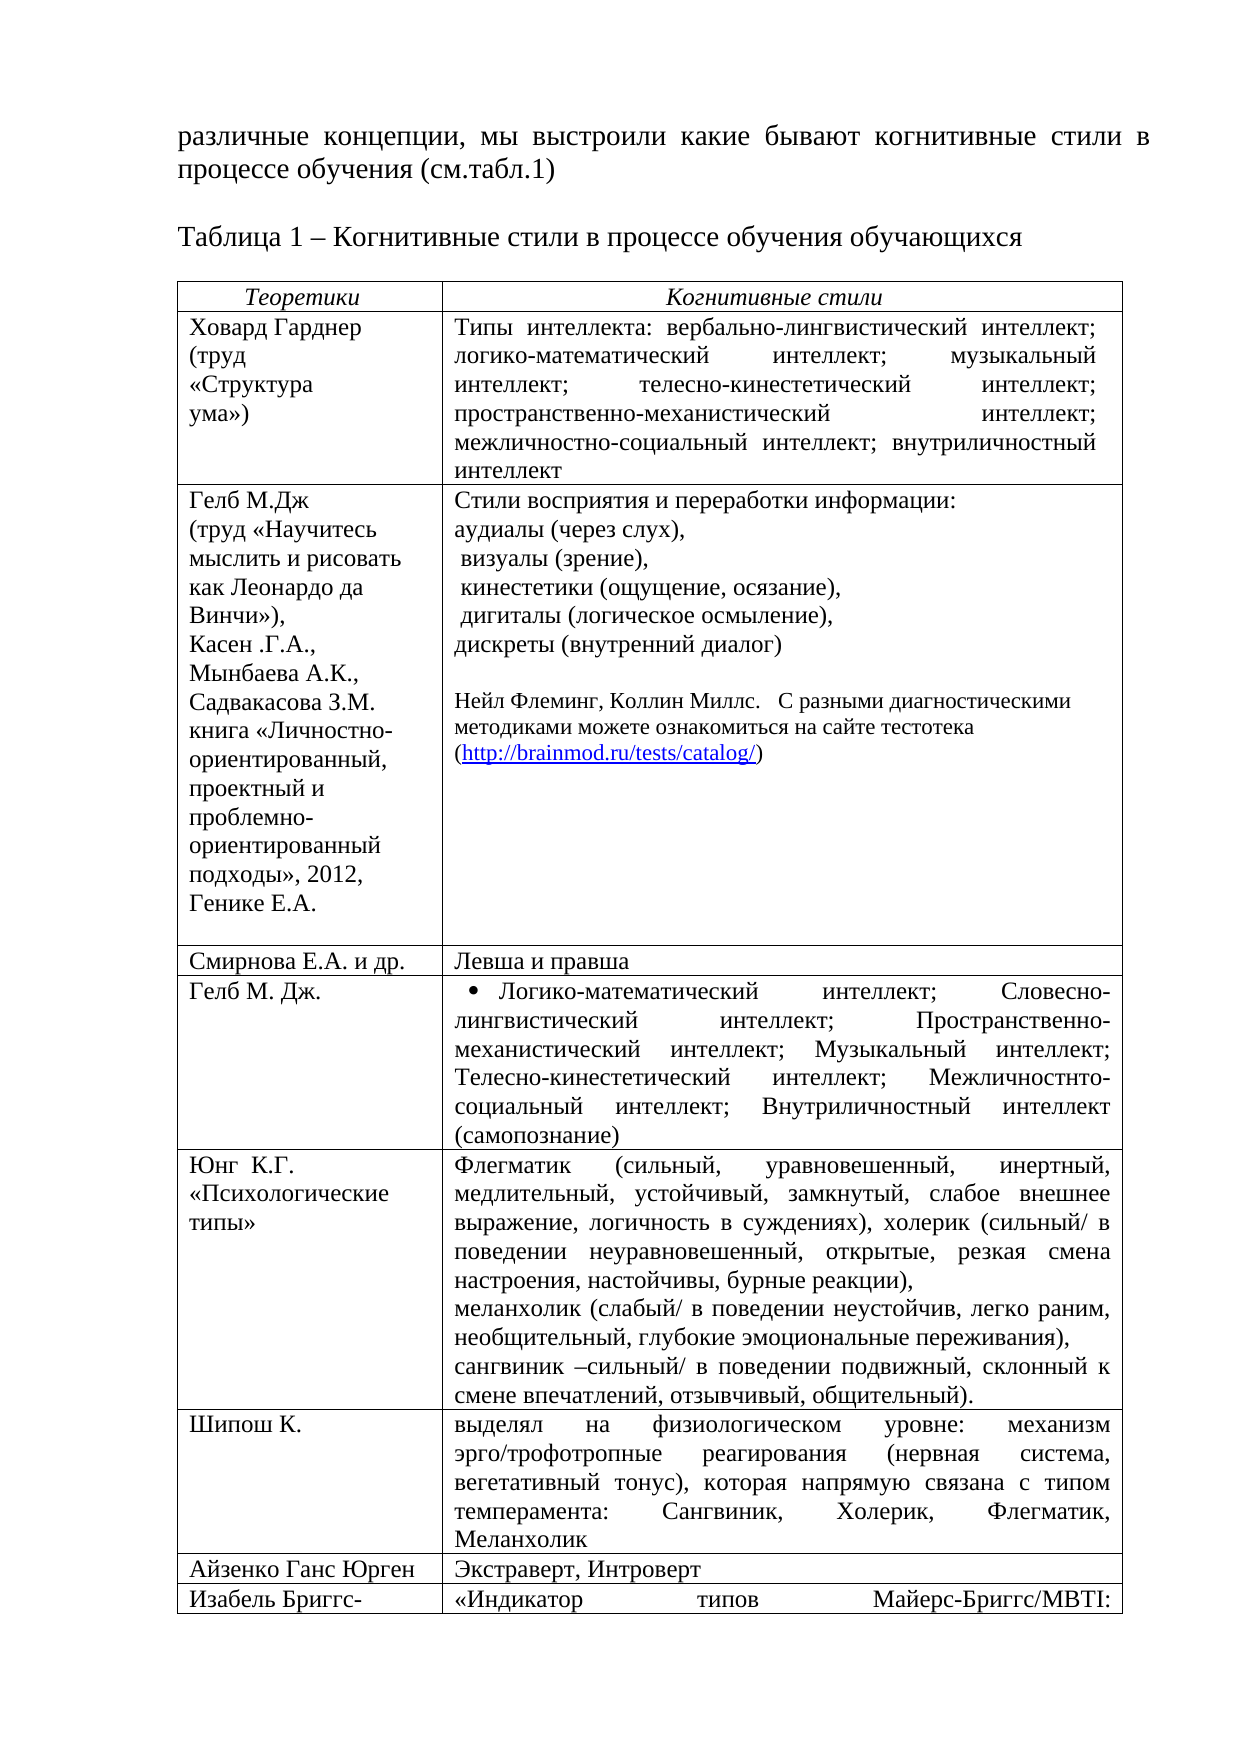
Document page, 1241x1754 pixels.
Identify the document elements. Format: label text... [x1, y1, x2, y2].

table_cell Стили восприятия и переработки информации: аудиалы (через слух), визуалы (зрение), кинестетики (ощущение, осязание), дигиталы (логическое осмыление), дискреты (внутренний диалог) Нейл Флеминг, Коллин Миллс. С разными диагностическими методиками можете ознакомиться на сайте тестотека (http://brainmod.ru/tests/catalog/) [443, 485, 1122, 945]
table_header Теоретики [178, 282, 442, 311]
table_cell Экстраверт, Интроверт [443, 1554, 1122, 1583]
table_cell выделял на физиологическом уровне: механизм эрго/трофотропные реагирования (нервная система, вегетативный тонус), которая напрямую связана с типом темперамента: Сангвиник, Холерик, Флегматик, Меланхолик [443, 1410, 1122, 1553]
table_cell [443, 1584, 1122, 1613]
table_cell Логико-математический интеллект; Словесно-лингвистический интеллект; Пространственно-механистический интеллект; Музыкальный интеллект; Телесно-кинестетический интеллект; Межличностнто-социальный интеллект; Внутриличностный интеллект (самопознание) [443, 976, 1122, 1149]
table_cell Гелб М. Дж. [178, 976, 442, 1149]
table_cell Флегматик (сильный, уравновешенный, инертный, медлительный, устойчивый, замкнутый, слабое внешнее выражение, логичность в суждениях), холерик (сильный/ в поведении неуравновешенный, открытые, резкая смена настроения, настойчивы, бурные реакции), меланхолик (слабый/ в поведении неустойчив, легко раним, необщительный, глубокие эмоциональные переживания), сангвиник –сильный/ в поведении подвижный, склонный к смене впечатлений, отзывчивый, общительный). [443, 1150, 1122, 1408]
table_cell Типы интеллекта: вербально-лингвистический интеллект; логико-математический интеллект; музыкальный интеллект; телесно-кинестетический интеллект; пространственно-механистический интеллект; межличностно-социальный интеллект; внутриличностный интеллект [443, 312, 1122, 484]
table_cell Левша и правша [443, 946, 1122, 975]
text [177, 118, 1152, 185]
text Таблица 1 – Когнитивные стили в процессе обучения обучающихся [177, 219, 1152, 252]
table_cell Шипош К. [178, 1410, 442, 1553]
table_cell Юнг К.Г. «Психологические типы» [178, 1150, 442, 1408]
table_header Когнитивные стили [443, 282, 1122, 311]
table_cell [178, 1584, 442, 1613]
table_cell Смирнова Е.А. и др. [178, 946, 442, 975]
table_cell Ховард Гарднер (труд «Структура ума») [178, 312, 442, 484]
table_cell Айзенко Ганс Юрген [178, 1554, 442, 1583]
table_cell Гелб М.Дж (труд «Научитесь мыслить и рисовать как Леонардо да Винчи»), Касен .Г.А., Мынбаева А.К., Садвакасова З.М. книга «Личностно-ориентированный, проектный и проблемно-ориентированный подходы», 2012, Генике Е.А. [178, 485, 442, 945]
